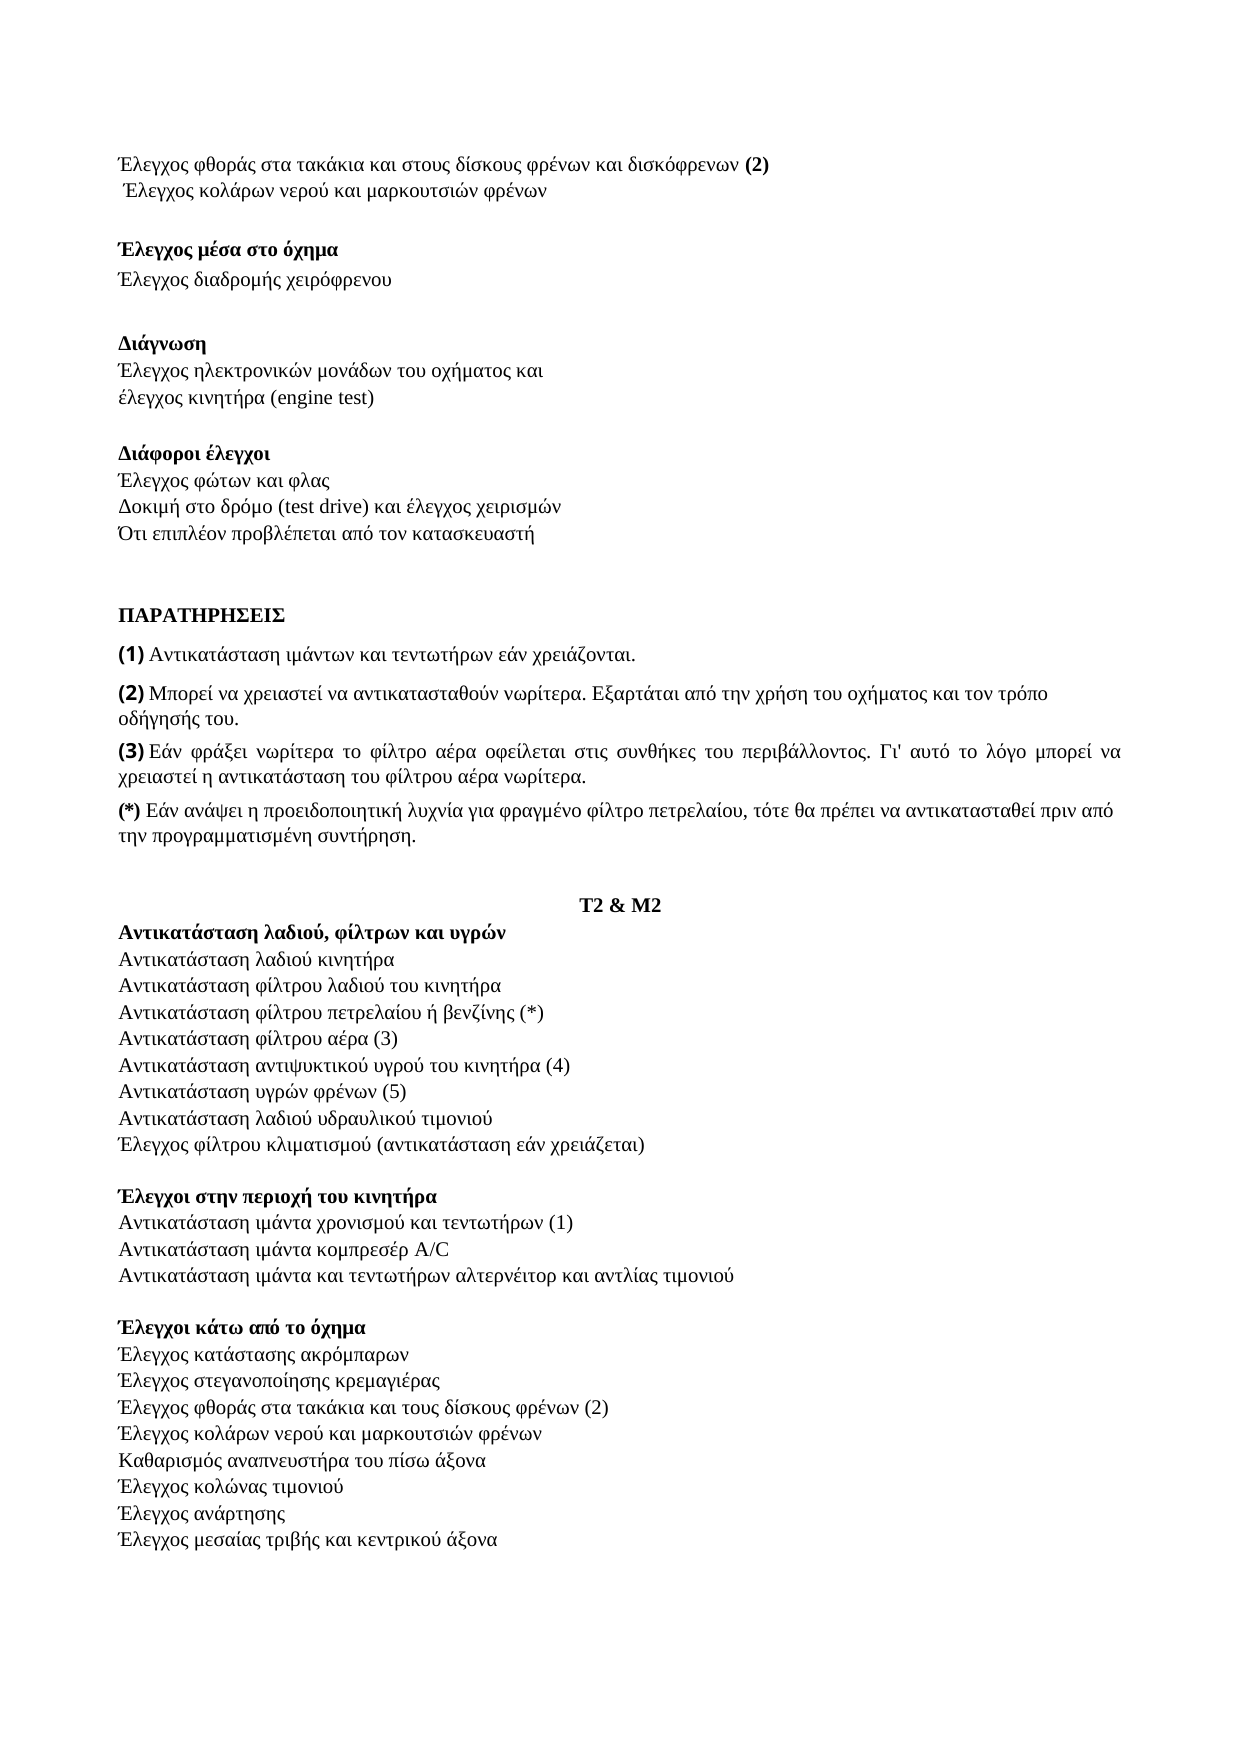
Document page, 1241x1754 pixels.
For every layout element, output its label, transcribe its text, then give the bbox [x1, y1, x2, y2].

text Τ2 & Μ2 [118, 891, 1122, 917]
text Δοκιμή στο δρόμο (test drive) και έλεγχος χειρισμών [118, 492, 594, 519]
text Αντικατάσταση φίλτρου αέρα (3) [118, 1024, 1122, 1051]
text Αντικατάσταση λαδιού, φίλτρων και υγρών [118, 918, 1122, 945]
text Έλεγχος φίλτρου κλιματισμού (αντικατάσταση εάν χρειάζεται) [118, 1130, 1122, 1157]
text Έλεγχος κολάρων νερού και μαρκουτσιών φρένων [118, 1419, 1122, 1446]
text Έλεγχος κολώνας τιμονιού [118, 1472, 1122, 1499]
text Έλεγχος στεγανοποίησης κρεμαγιέρας [118, 1366, 1122, 1393]
text Αντικατάσταση ιμάντα και τεντωτήρων αλτερνέιτορ και αντλίας τιμονιού [118, 1262, 1122, 1288]
list Μπορεί να χρειαστεί να αντικατασταθούν νωρίτερα. Εξαρτάται από την χρήση του οχήματος και τον τρόπο οδήγησής του. [118, 681, 1122, 730]
text Αντικατάσταση υγρών φρένων (5) [118, 1077, 1122, 1104]
text Έλεγχος ανάρτησης [118, 1499, 1122, 1525]
text Έλεγχος ηλεκτρονικών μονάδων του οχήματος και έλεγχος κινητήρα (engine test) [118, 356, 550, 409]
text Έλεγχος κατάστασης ακρόμπαρων [118, 1340, 1122, 1366]
text Αντικατάσταση φίλτρου πετρελαίου ή βενζίνης (*) [118, 998, 1122, 1024]
text (*) Εάν ανάψει η προειδοποιητική λυχνία για φραγμένο φίλτρο πετρελαίου, τότε θα πρέπει να αντικατασταθεί πριν από την προγραμματισμένη συντήρηση. [118, 798, 1122, 847]
text Αντικατάσταση αντιψυκτικού υγρού του κινητήρα (4) [118, 1051, 1122, 1077]
text Έλεγχος φθοράς στα τακάκια και στους δίσκους φρένων και δισκόφρενων (2) [118, 150, 792, 176]
text Έλεγχοι στην περιοχή του κινητήρα [118, 1182, 1122, 1209]
text Έλεγχος κολάρων νερού και μαρκουτσιών φρένων [118, 176, 792, 203]
text ΠΑΡΑΤΗΡΗΣΕΙΣ [118, 603, 1122, 627]
text Διάγνωση [118, 328, 1122, 356]
text Αντικατάσταση ιμάντα χρονισμού και τεντωτήρων (1) Αντικατάσταση ιμάντα κομπρεσέρ A/C [118, 1209, 594, 1262]
text Έλεγχος μέσα στο όχημα [118, 237, 1122, 261]
text Διάφοροι έλεγχοι [118, 439, 1122, 466]
text Έλεγχος φώτων και φλας [118, 466, 1122, 492]
text Αντικατάσταση λαδιού κινητήρα [118, 945, 1122, 971]
text Ότι επιπλέον προβλέπεται από τον κατασκευαστή [118, 519, 594, 545]
text Έλεγχοι κάτω από το όχημα [118, 1313, 1122, 1340]
text Αντικατάσταση λαδιού υδραυλικού τιμονιού [118, 1104, 1122, 1130]
text Καθαρισμός αναπνευστήρα του πίσω άξονα [118, 1446, 1122, 1472]
text Αντικατάσταση φίλτρου λαδιού του κινητήρα [118, 971, 1122, 998]
list Αντικατάσταση ιμάντων και τεντωτήρων εάν χρειάζονται. [118, 639, 1122, 668]
text Έλεγχος μεσαίας τριβής και κεντρικού άξονα [118, 1525, 1122, 1552]
text Έλεγχος φθοράς στα τακάκια και τους δίσκους φρένων (2) [118, 1393, 1122, 1419]
list Εάν φράξει νωρίτερα το φίλτρο αέρα οφείλεται στις συνθήκες του περιβάλλοντος. Γι' αυτό το λόγο μπορεί να χρειαστεί η αντικατάσταση του φίλτρου αέρα νωρίτερα. [118, 739, 1122, 788]
text Έλεγχος διαδρομής χειρόφρενου [118, 266, 1122, 291]
